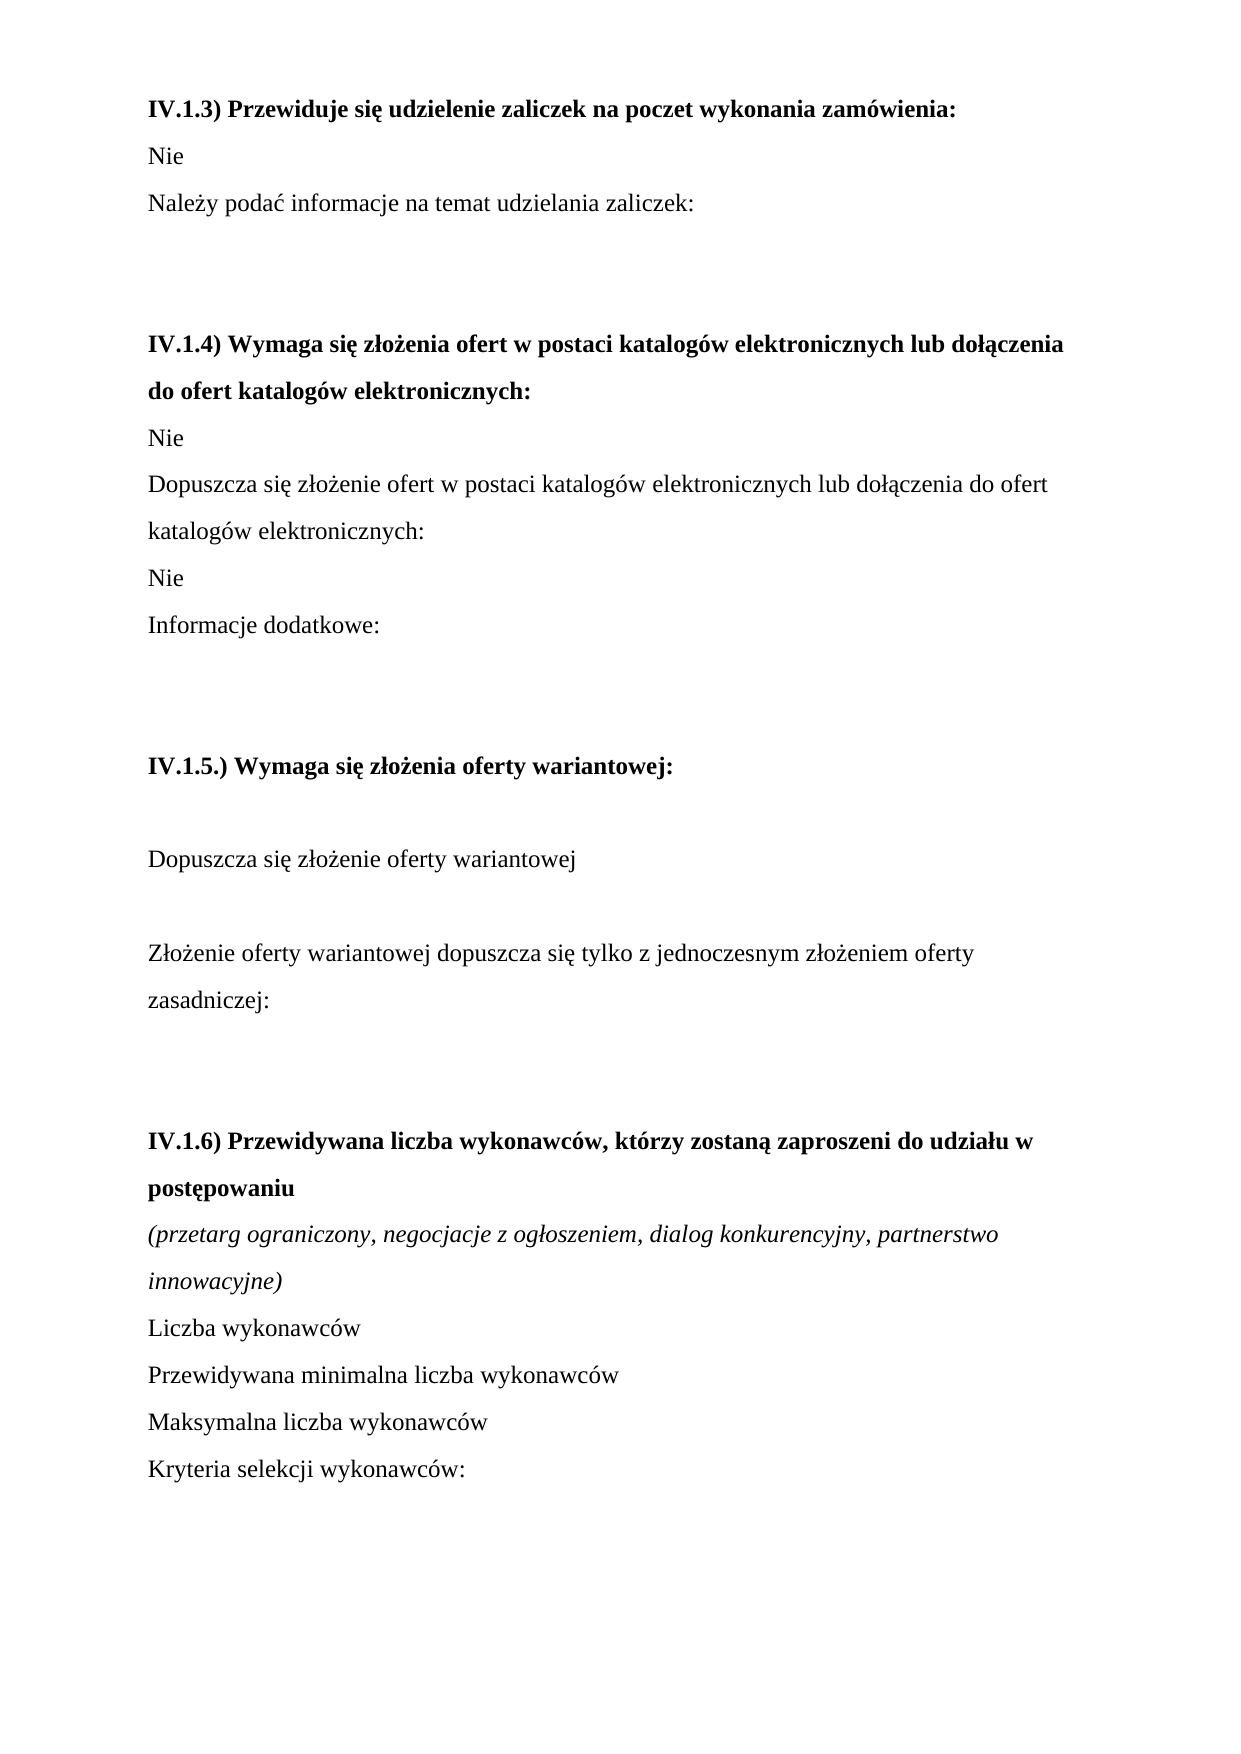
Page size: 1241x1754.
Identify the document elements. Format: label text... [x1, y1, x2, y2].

text IV.1.4) Wymaga się złożenia ofert w postaci katalogów elektronicznych lub dołączenia do ofert katalogów elektronicznych: [148, 264, 1093, 404]
text Dopuszcza się złożenie oferty wariantowej Złożenie oferty wariantowej dopuszcza się tylko z jednoczesnym złożeniem oferty zasadniczej: [148, 779, 1093, 1061]
text IV.1.3) Przewiduje się udzielenie zaliczek na poczet wykonania zamówienia: [148, 29, 1093, 123]
text IV.1.6) Przewidywana liczba wykonawców, którzy zostaną zaproszeni do udziału w postępowaniu (przetarg ograniczony, negocjacje z ogłoszeniem, dialog konkurencyjny, partnerstwo innowacyjne) [148, 1061, 1093, 1295]
text Nie Należy podać informacje na temat udzielania zaliczek: [148, 123, 1093, 264]
text IV.1.5.) Wymaga się złożenia oferty wariantowej: [148, 686, 1093, 779]
text Nie Dopuszcza się złożenie ofert w postaci katalogów elektronicznych lub dołączenia do ofert katalogów elektronicznych: Nie Informacje dodatkowe: [148, 404, 1093, 686]
text Liczba wykonawców Przewidywana minimalna liczba wykonawców Maksymalna liczba wykonawców Kryteria selekcji wykonawców: [148, 1295, 1093, 1529]
